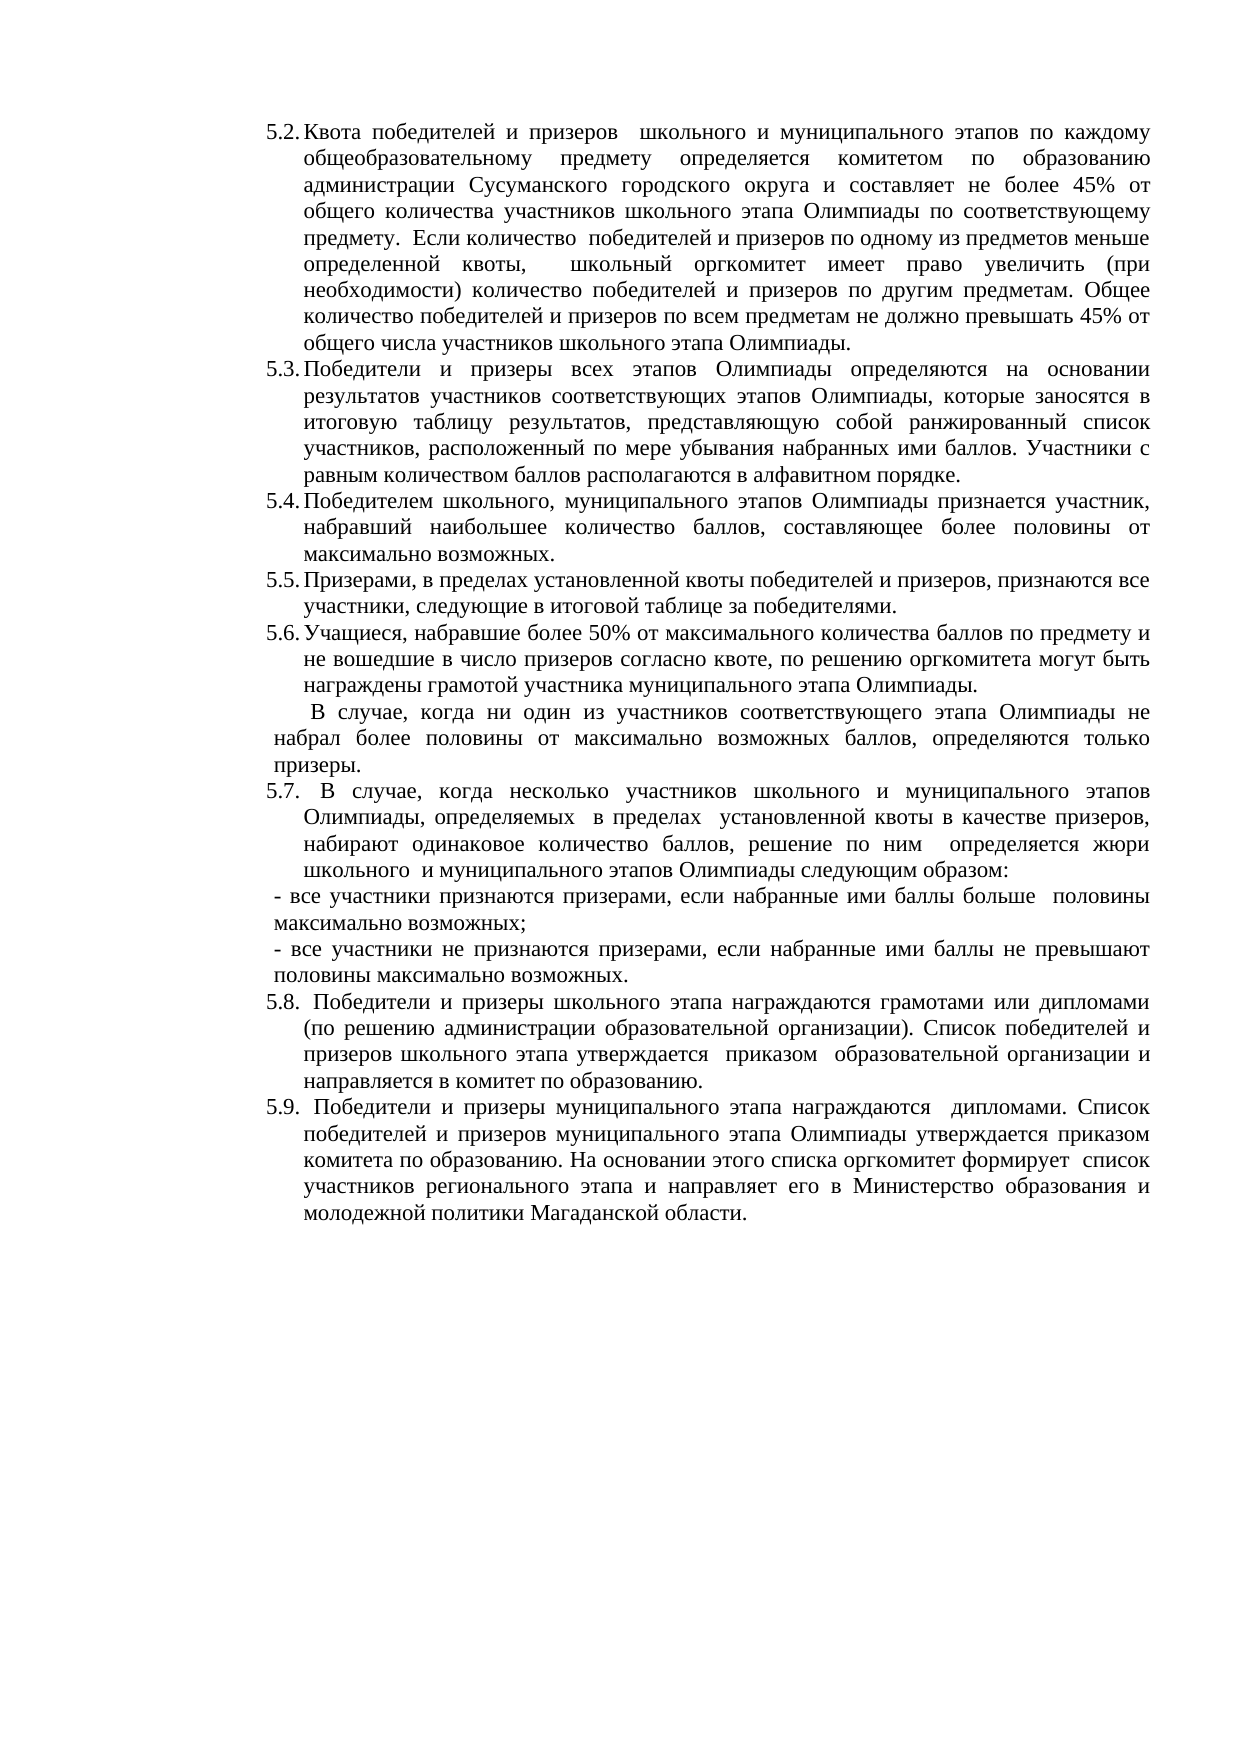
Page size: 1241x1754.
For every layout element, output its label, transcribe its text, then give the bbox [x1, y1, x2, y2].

list Призерами, в пределах установленной квоты победителей и призеров, признаются все участники, следующие в итоговой таблице за победителями. [266, 566, 1152, 619]
list Победители и призеры школьного этапа награждаются грамотами или дипломами (по решению администрации образовательной организации). Список победителей и призеров школьного этапа утверждается приказом образовательной организации и направляется в комитет по образованию. [266, 988, 1152, 1093]
list - все участники не признаются призерами, если набранные ими баллы не превышают половины максимально возможных. [274, 935, 1152, 988]
list Учащиеся, набравшие более 50% от максимального количества баллов по предмету и не вошедшие в число призеров согласно квоте, по решению оргкомитета могут быть награждены грамотой участника муниципального этапа Олимпиады. [266, 619, 1152, 698]
list Победители и призеры всех этапов Олимпиады определяются на основании результатов участников соответствующих этапов Олимпиады, которые заносятся в итоговую таблицу результатов, представляющую собой ранжированный список участников, расположенный по мере убывания набранных ими баллов. Участники с равным количеством баллов располагаются в алфавитном порядке. [266, 355, 1152, 487]
list Квота победителей и призеров школьного и муниципального этапов по каждому общеобразовательному предмету определяется комитетом по образованию администрации Сусуманского городского округа и составляет не более 45% от общего количества участников школьного этапа Олимпиады по соответствующему предмету. Если количество победителей и призеров по одному из предметов меньше определенной квоты, школьный оргкомитет имеет право увеличить (при необходимости) количество победителей и призеров по другим предметам. Общее количество победителей и призеров по всем предметам не должно превышать 45% от общего числа участников школьного этапа Олимпиады. [266, 118, 1152, 355]
list В случае, когда несколько участников школьного и муниципального этапов Олимпиады, определяемых в пределах установленной квоты в качестве призеров, набирают одинаковое количество баллов, решение по ним определяется жюри школьного и муниципального этапов Олимпиады следующим образом: [266, 777, 1152, 882]
list Победителем школьного, муниципального этапов Олимпиады признается участник, набравший наибольшее количество баллов, составляющее более половины от максимально возможных. [266, 487, 1152, 566]
list Победители и призеры муниципального этапа награждаются дипломами. Список победителей и призеров муниципального этапа Олимпиады утверждается приказом комитета по образованию. На основании этого списка оргкомитет формирует список участников регионального этапа и направляет его в Министерство образования и молодежной политики Магаданской области. [266, 1093, 1152, 1225]
list В случае, когда ни один из участников соответствующего этапа Олимпиады не набрал более половины от максимально возможных баллов, определяются только призеры. [274, 698, 1152, 777]
list - все участники признаются призерами, если набранные ими баллы больше половины максимально возможных; [274, 882, 1152, 935]
